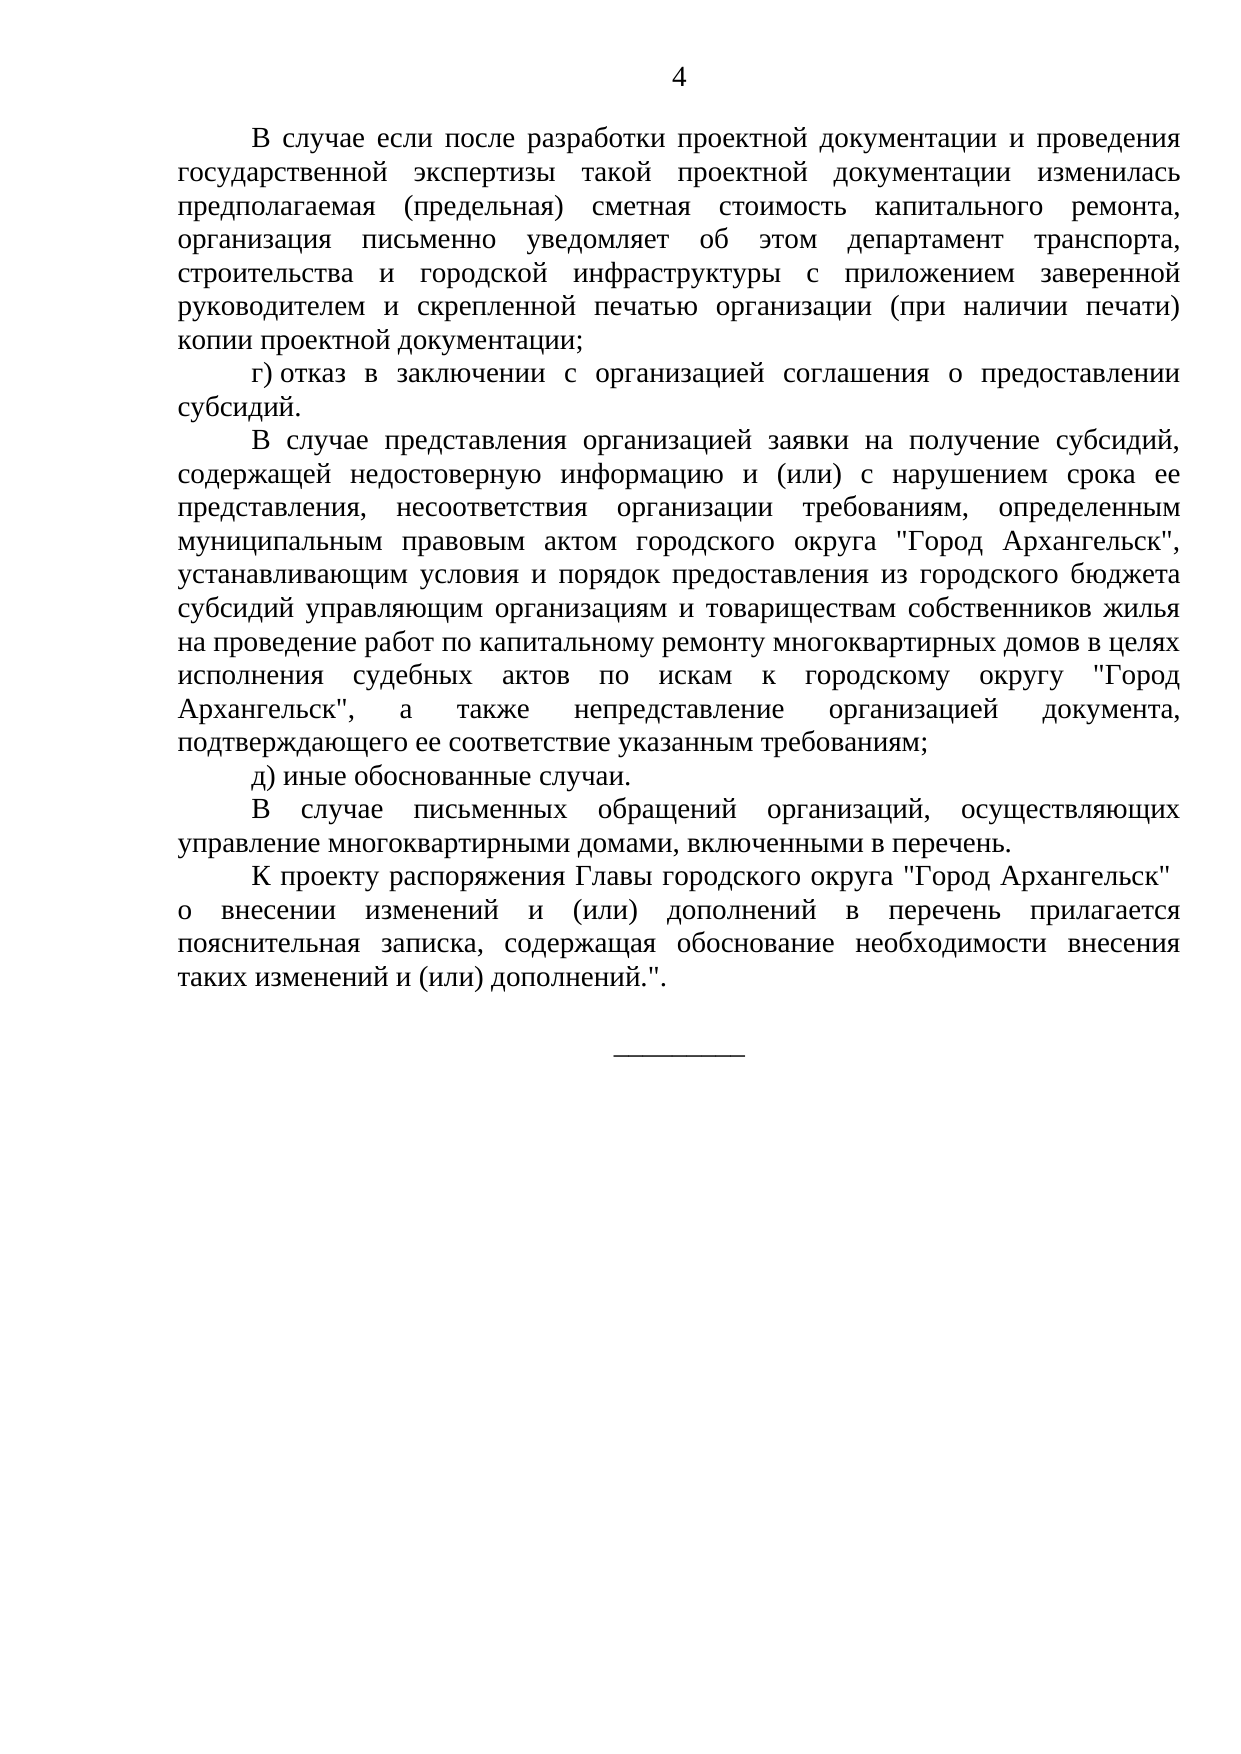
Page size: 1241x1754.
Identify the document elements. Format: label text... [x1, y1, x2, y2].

text _________ [177, 1026, 1181, 1060]
text д) иные обоснованные случаи. [177, 758, 1181, 791]
text К проекту распоряжения Главы городского округа "Город Архангельск" о внесении изменений и (или) дополнений в перечень прилагается пояснительная записка, содержащая обоснование необходимости внесения таких изменений и (или) дополнений.". [177, 858, 1181, 993]
text В случае письменных обращений организаций, осуществляющих управление многоквартирными домами, включенными в перечень. [177, 791, 1181, 858]
text г) отказ в заключении с организацией соглашения о предоставлении субсидий. [177, 355, 1181, 422]
text В случае если после разработки проектной документации и проведения государственной экспертизы такой проектной документации изменилась предполагаемая (предельная) сметная стоимость капитального ремонта, организация письменно уведомляет об этом департамент транспорта, строительства и городской инфраструктуры с приложением заверенной руководителем и скрепленной печатью организации (при наличии печати) копии проектной документации; [177, 121, 1181, 355]
text В случае представления организацией заявки на получение субсидий, содержащей недостоверную информацию и (или) с нарушением срока ее представления, несоответствия организации требованиям, определенным муниципальным правовым актом городского округа "Город Архангельск", устанавливающим условия и порядок предоставления из городского бюджета субсидий управляющим организациям и товариществам собственников жилья на проведение работ по капитальному ремонту многоквартирных домов в целях исполнения судебных актов по искам к городскому округу "Город Архангельск", а также непредставление организацией документа, подтверждающего ее соответствие указанным требованиям; [177, 422, 1181, 758]
